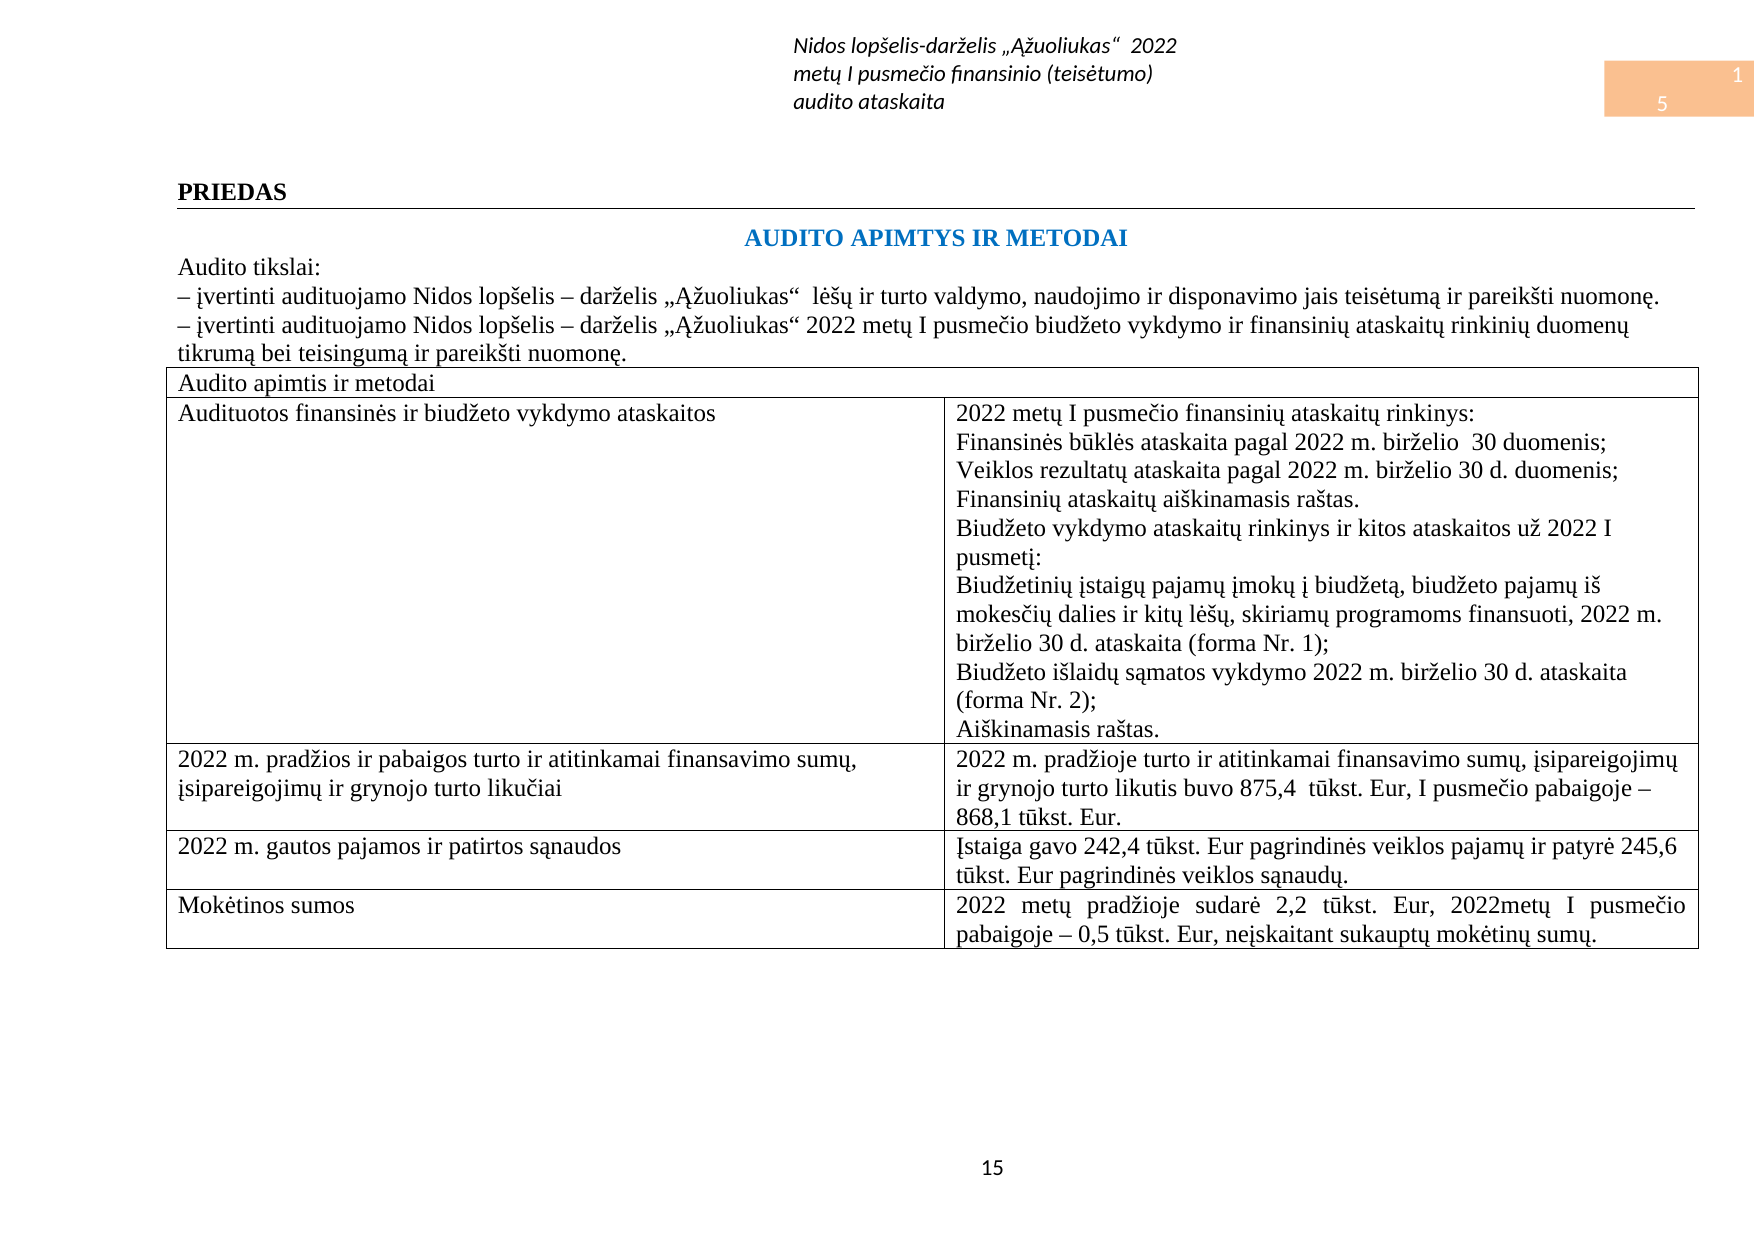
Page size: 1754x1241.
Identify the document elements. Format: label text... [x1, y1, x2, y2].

text AUDITO APIMTYS IR METODAI [177, 223, 1695, 252]
table_cell 2022 m. pradžioje turto ir atitinkamai finansavimo sumų, įsipareigojimų ir grynojo turto likutis buvo 875,4 tūkst. Eur, I pusmečio pabaigoje – 868,1 tūkst. Eur. [945, 744, 1698, 830]
table_cell Įstaiga gavo 242,4 tūkst. Eur pagrindinės veiklos pajamų ir patyrė 245,6 tūkst. Eur pagrindinės veiklos sąnaudų. [945, 831, 1698, 889]
text – įvertinti audituojamo Nidos lopšelis – darželis „Ąžuoliukas“ lėšų ir turto valdymo, naudojimo ir disponavimo jais teisėtumą ir pareikšti nuomonę. [177, 281, 1695, 310]
table_cell Mokėtinos sumos [167, 890, 944, 947]
table_cell Audituotos finansinės ir biudžeto vykdymo ataskaitos [167, 398, 944, 743]
text Audito tikslai: [177, 252, 1695, 281]
table_cell 2022 metų pradžioje sudarė 2,2 tūkst. Eur, 2022metų I pusmečio pabaigoje – 0,5 tūkst. Eur, neįskaitant sukauptų mokėtinų sumų. [945, 890, 1698, 947]
text – įvertinti audituojamo Nidos lopšelis – darželis „Ąžuoliukas“ 2022 metų I pusmečio biudžeto vykdymo ir finansinių ataskaitų rinkinių duomenų tikrumą bei teisingumą ir pareikšti nuomonę. [177, 310, 1695, 367]
table_cell 2022 metų I pusmečio finansinių ataskaitų rinkinys: Finansinės būklės ataskaita pagal 2022 m. birželio 30 duomenis; Veiklos rezultatų ataskaita pagal 2022 m. birželio 30 d. duomenis; Finansinių ataskaitų aiškinamasis raštas. Biudžeto vykdymo ataskaitų rinkinys ir kitos ataskaitos už 2022 I pusmetį: Biudžetinių įstaigų pajamų įmokų į biudžetą, biudžeto pajamų iš mokesčių dalies ir kitų lėšų, skiriamų programoms finansuoti, 2022 m. birželio 30 d. ataskaita (forma Nr. 1); Biudžeto išlaidų sąmatos vykdymo 2022 m. birželio 30 d. ataskaita (forma Nr. 2); Aiškinamasis raštas. [945, 398, 1698, 743]
text PRIEDAS [177, 177, 1695, 208]
table_header Audito apimtis ir metodai [167, 368, 1698, 397]
table_cell 2022 m. pradžios ir pabaigos turto ir atitinkamai finansavimo sumų, įsipareigojimų ir grynojo turto likučiai [167, 744, 944, 830]
table_cell 2022 m. gautos pajamos ir patirtos sąnaudos [167, 831, 944, 889]
